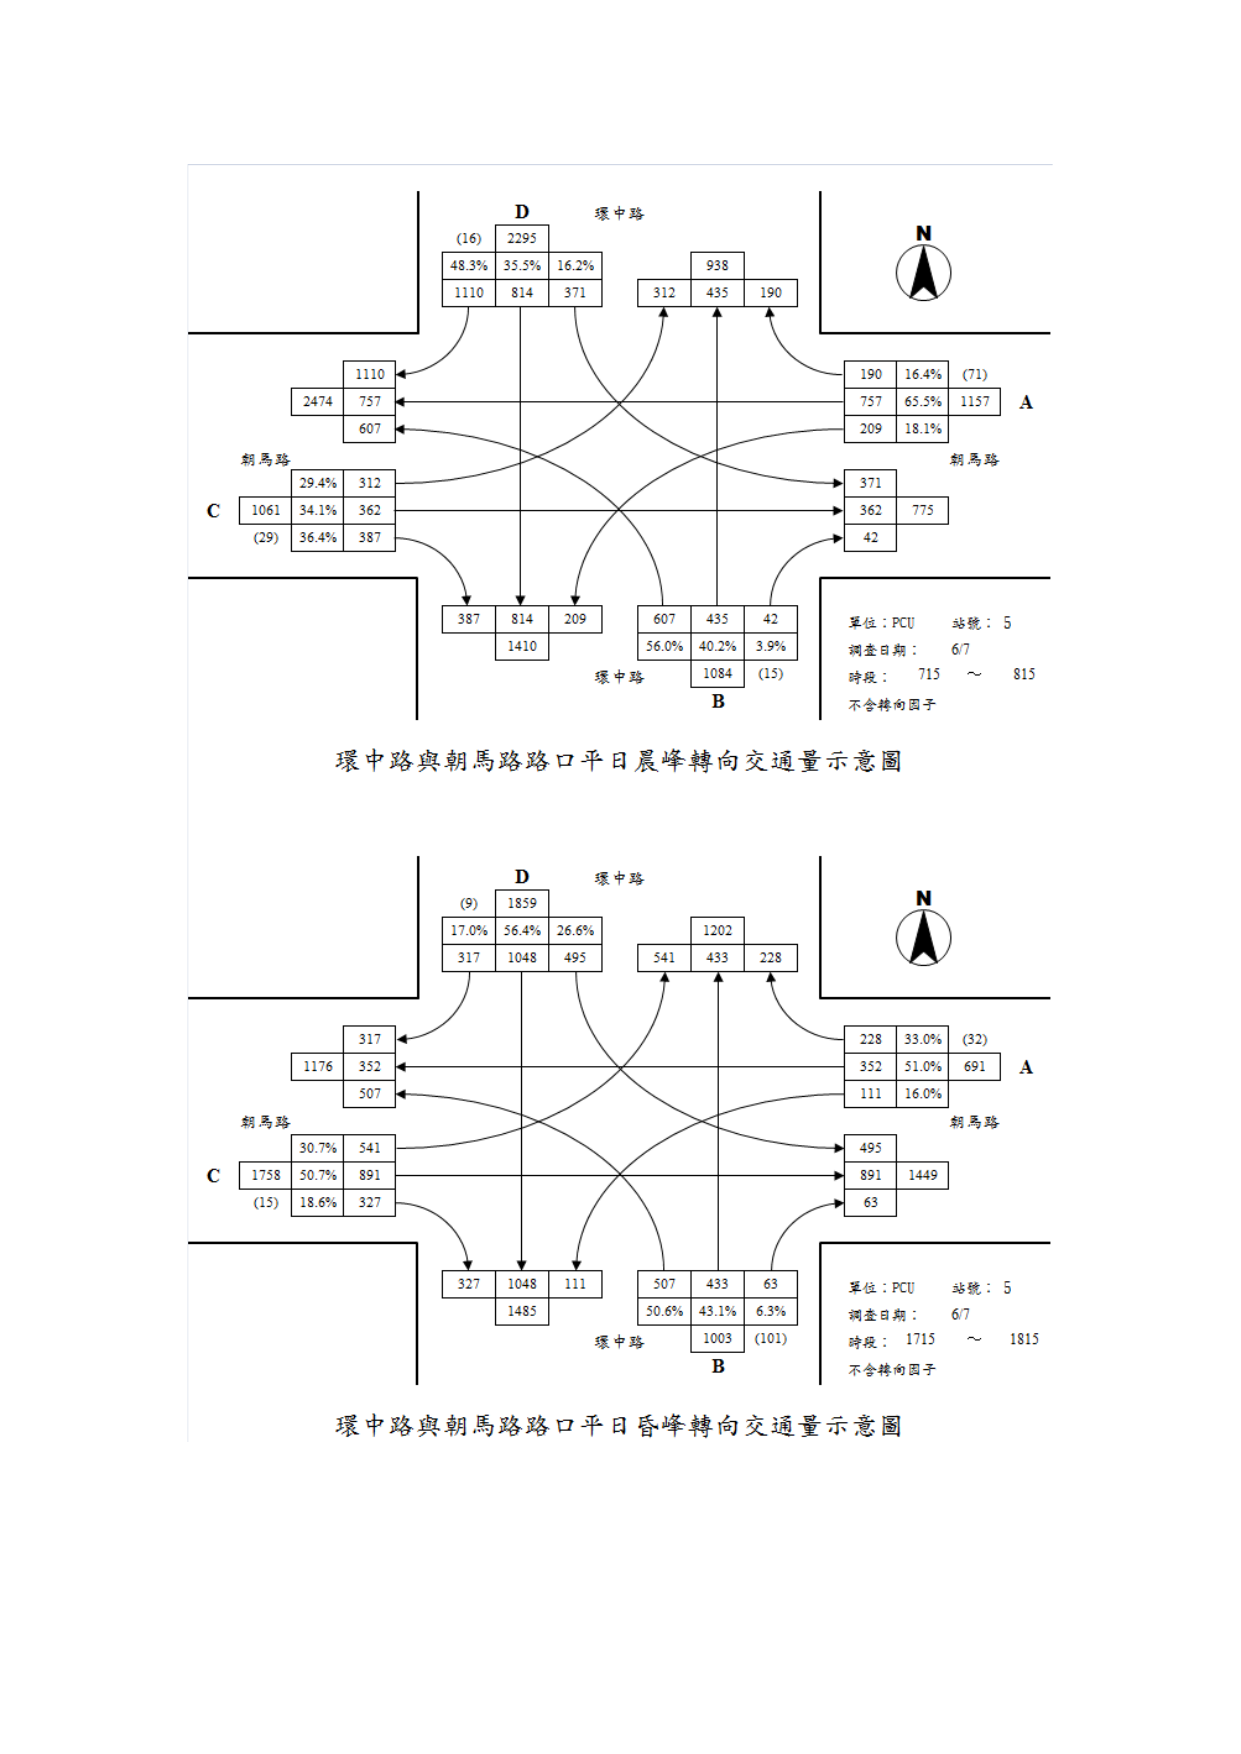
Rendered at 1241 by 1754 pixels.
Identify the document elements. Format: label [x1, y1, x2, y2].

picture [187, 164, 1053, 1442]
